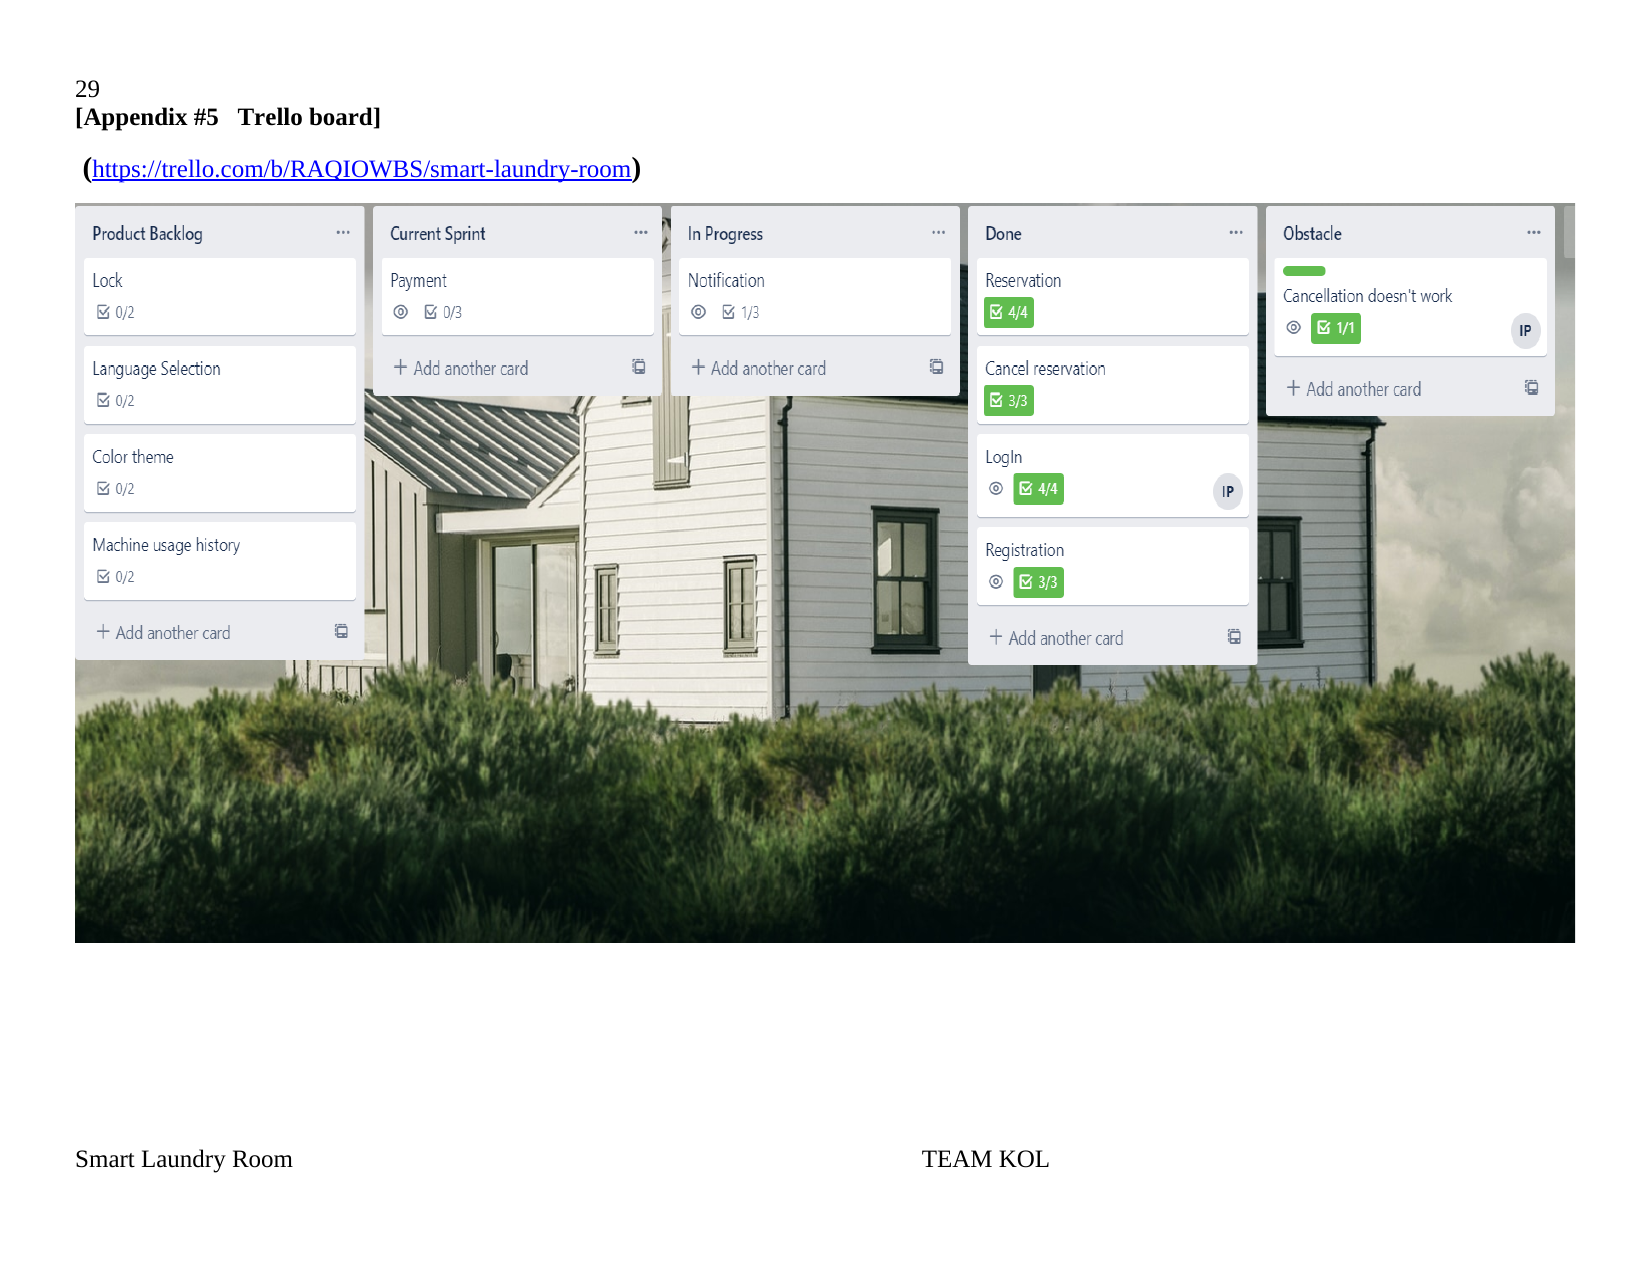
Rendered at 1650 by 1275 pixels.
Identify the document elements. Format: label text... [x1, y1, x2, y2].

subtitle [Appendix #5 Trello board] [75, 102, 1575, 131]
text (https://trello.com/b/RAQIOWBS/smart-laundry-room) [75, 150, 1575, 184]
picture [75, 203, 1575, 943]
